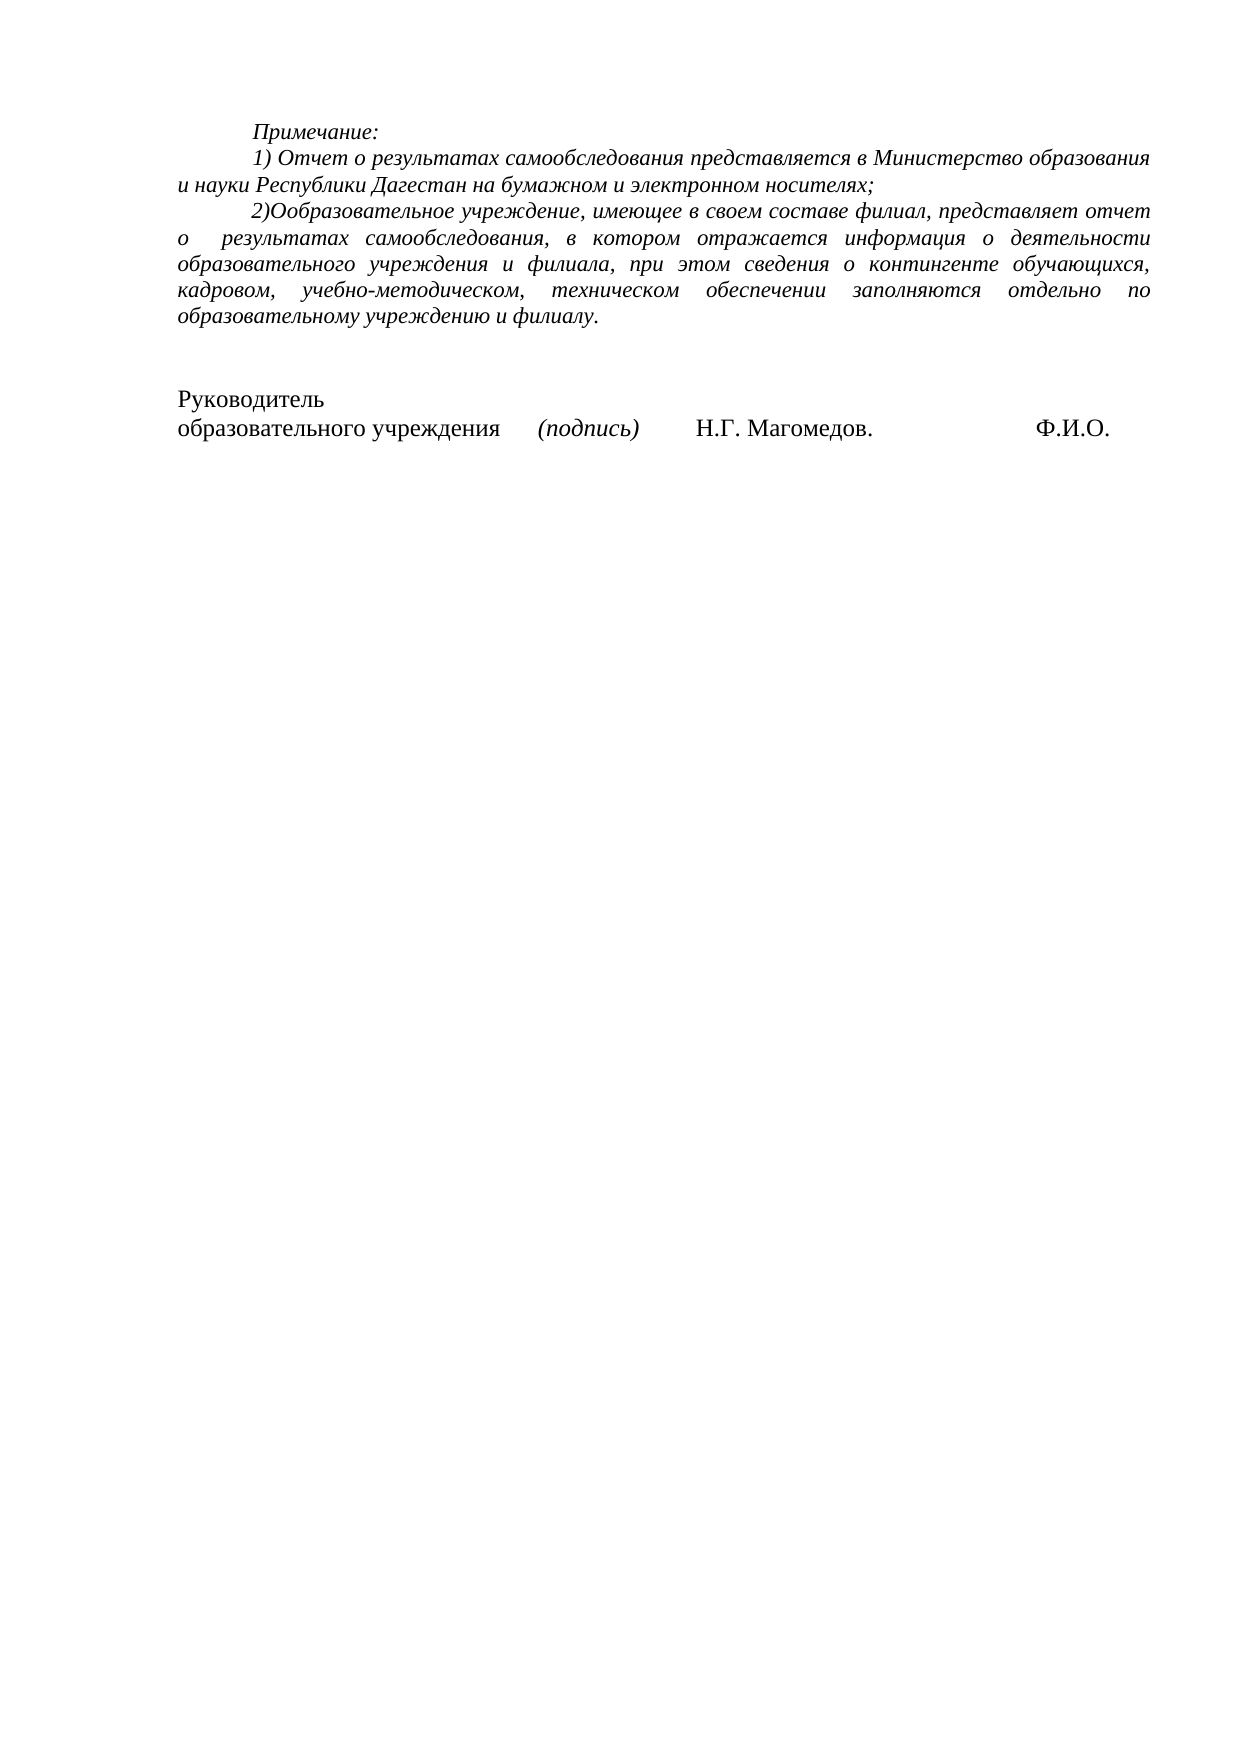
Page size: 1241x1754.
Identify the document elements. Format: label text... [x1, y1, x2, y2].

text 1) Отчет о результатах самообследования представляется в Министерство образования и науки Республики Дагестан на бумажном и электронном носителях; [177, 144, 1152, 197]
text образовательного учреждения (подпись) Н.Г. Магомедов. Ф.И.О. [177, 413, 1155, 442]
text 2)Ообразовательное учреждение, имеющее в своем составе филиал, представляет отчет о результатах самообследования, в котором отражается информация о деятельности образовательного учреждения и филиала, при этом сведения о контингенте обучающихся, кадровом, учебно-методическом, техническом обеспечении заполняются отдельно по образовательному учреждению и филиалу. [177, 197, 1152, 329]
text Примечание: [177, 118, 1152, 144]
text Руководитель [177, 384, 1152, 413]
